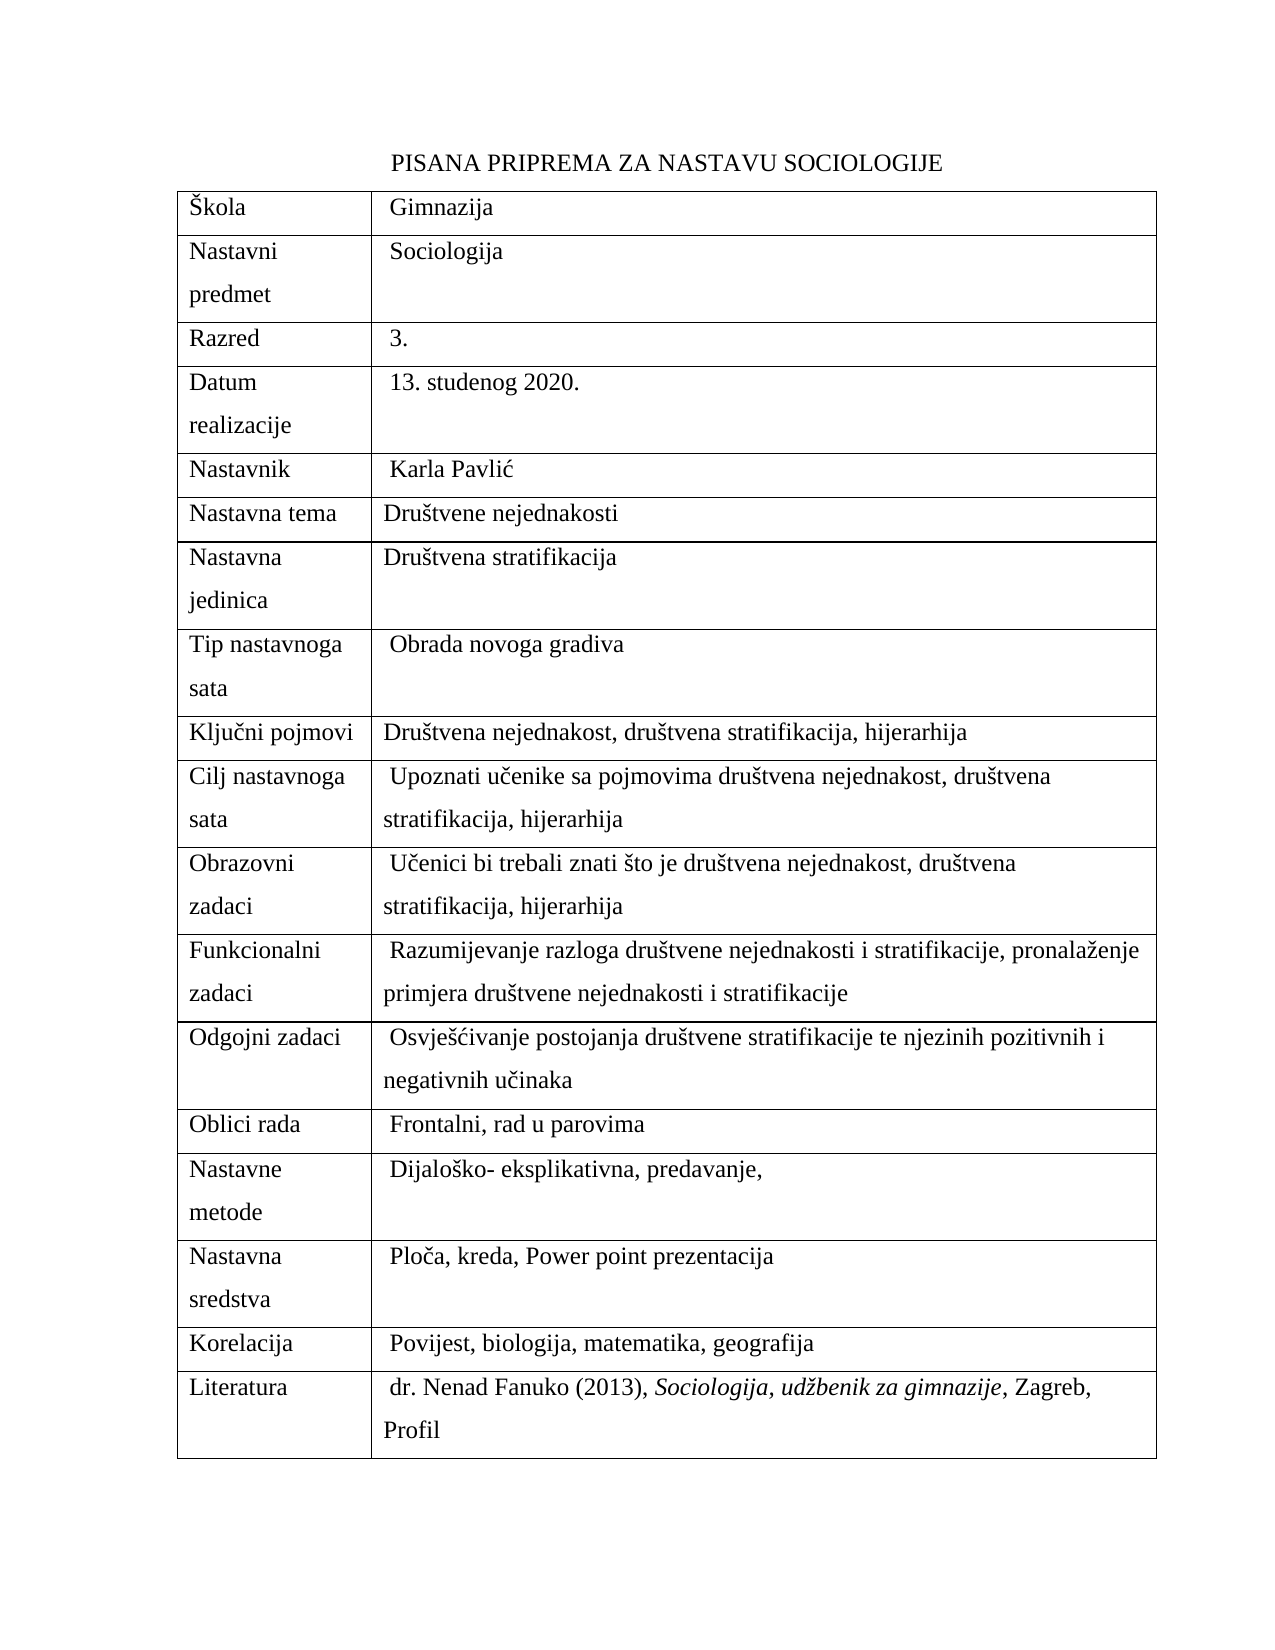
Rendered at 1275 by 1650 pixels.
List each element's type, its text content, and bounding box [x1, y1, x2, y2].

text PISANA PRIPREMA ZA NASTAVU SOCIOLOGIJE [177, 148, 1157, 176]
table_cell Datum realizacije [178, 367, 371, 453]
table_cell Nastavna tema [178, 498, 371, 541]
table_cell Obrada novoga gradiva [372, 630, 1156, 716]
table_cell Nastavni predmet [178, 236, 371, 322]
table_cell Literatura [178, 1372, 371, 1458]
table_cell 3. [372, 323, 1156, 366]
table_cell 13. studenog 2020. [372, 367, 1156, 453]
table_cell Frontalni, rad u parovima [372, 1110, 1156, 1153]
table_cell Ploča, kreda, Power point prezentacija [372, 1241, 1156, 1327]
table_cell Upoznati učenike sa pojmovima društvena nejednakost, društvena stratifikacija, hijerarhija [372, 761, 1156, 847]
table_cell Nastavnik [178, 454, 371, 497]
table_cell Osvješćivanje postojanja društvene stratifikacije te njezinih pozitivnih i negativnih učinaka [372, 1023, 1156, 1108]
table_cell Nastavna jedinica [178, 543, 371, 628]
table_cell Društvena nejednakost, društvena stratifikacija, hijerarhija [372, 717, 1156, 760]
table_cell Dijaloško- eksplikativna, predavanje, [372, 1154, 1156, 1240]
table_cell Sociologija [372, 236, 1156, 322]
table_cell Oblici rada [178, 1110, 371, 1153]
table_cell Društvene nejednakosti [372, 498, 1156, 541]
table_cell Društvena stratifikacija [372, 543, 1156, 628]
table_cell Učenici bi trebali znati što je društvena nejednakost, društvena stratifikacija, hijerarhija [372, 848, 1156, 934]
table_header Škola [178, 192, 371, 235]
table_cell Odgojni zadaci [178, 1023, 371, 1108]
table_cell Ključni pojmovi [178, 717, 371, 760]
table_cell dr. Nenad Fanuko (2013), Sociologija, udžbenik za gimnazije, Zagreb, Profil [372, 1372, 1156, 1458]
table_cell Korelacija [178, 1328, 371, 1371]
table_cell Obrazovni zadaci [178, 848, 371, 934]
table_cell Nastavna sredstva [178, 1241, 371, 1327]
table_header Gimnazija [372, 192, 1156, 235]
table_cell Cilj nastavnoga sata [178, 761, 371, 847]
table_cell Funkcionalni zadaci [178, 935, 371, 1021]
table_cell Tip nastavnoga sata [178, 630, 371, 716]
table_cell Povijest, biologija, matematika, geografija [372, 1328, 1156, 1371]
table_cell Razred [178, 323, 371, 366]
table_cell Nastavne metode [178, 1154, 371, 1240]
table_cell Karla Pavlić [372, 454, 1156, 497]
table_cell Razumijevanje razloga društvene nejednakosti i stratifikacije, pronalaženje primjera društvene nejednakosti i stratifikacije [372, 935, 1156, 1021]
